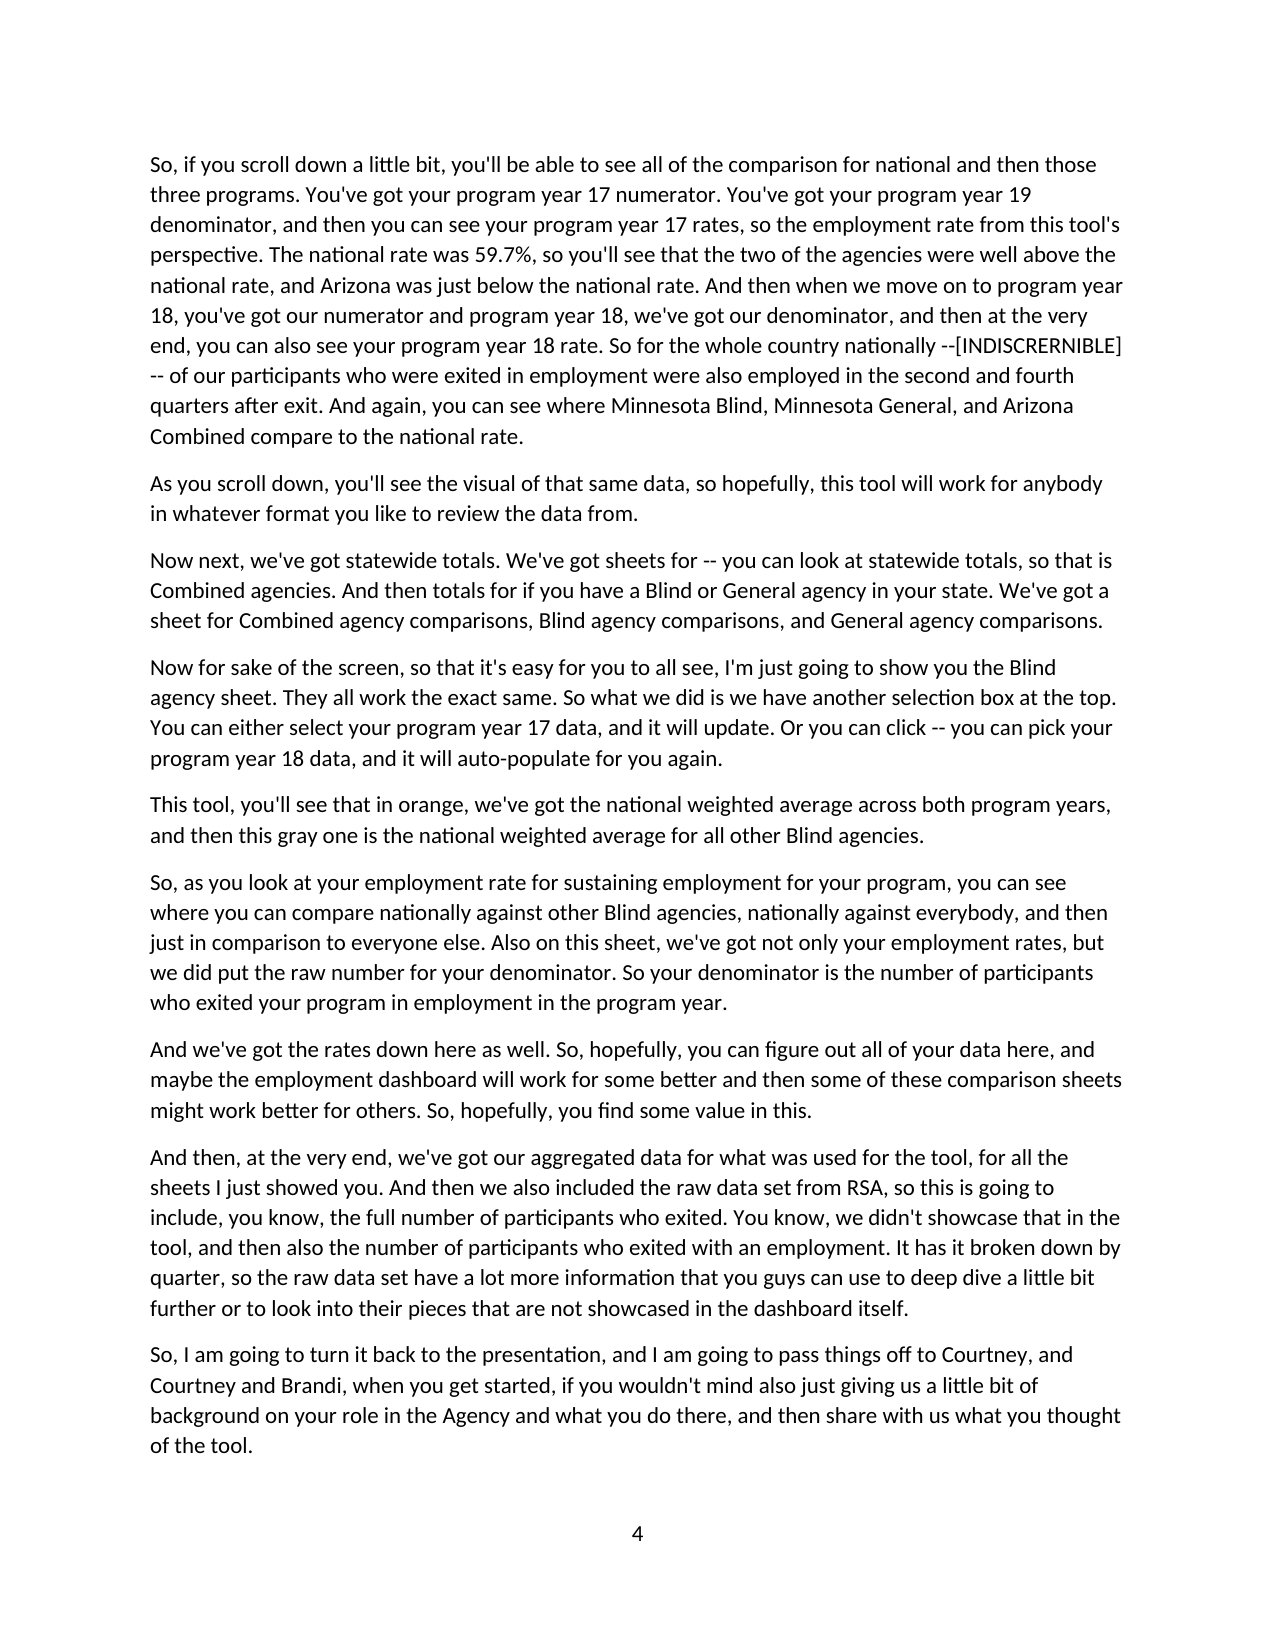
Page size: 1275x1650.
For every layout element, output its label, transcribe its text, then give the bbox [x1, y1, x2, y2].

text This tool, you'll see that in orange, we've got the national weighted average across both program years, and then this gray one is the national weighted average for all other Blind agencies. [150, 791, 1125, 849]
text Now for sake of the screen, so that it's easy for you to all see, I'm just going to show you the Blind agency sheet. They all work the exact same. So what we did is we have another selection box at the top. You can either select your program year 17 data, and it will update. Or you can click -- you can pick your program year 18 data, and it will auto-populate for you again. [150, 653, 1125, 772]
text Now next, we've got statewide totals. We've got sheets for -- you can look at statewide totals, so that is Combined agencies. And then totals for if you have a Blind or General agency in your state. We've got a sheet for Combined agency comparisons, Blind agency comparisons, and General agency comparisons. [150, 546, 1125, 634]
text So, if you scroll down a little bit, you'll be able to see all of the comparison for national and then those three programs. You've got your program year 17 numerator. You've got your program year 19 denominator, and then you can see your program year 17 rates, so the employment rate from this tool's perspective. The national rate was 59.7%, so you'll see that the two of the agencies were well above the national rate, and Arizona was just below the national rate. And then when we move on to program year 18, you've got our numerator and program year 18, we've got our denominator, and then at the very end, you can also see your program year 18 rate. So for the whole country nationally --[INDISCRERNIBLE] -- of our participants who were exited in employment were also employed in the second and fourth quarters after exit. And again, you can see where Minnesota Blind, Minnesota General, and Arizona Combined compare to the national rate. [150, 150, 1125, 450]
text As you scroll down, you'll see the visual of that same data, so hopefully, this tool will work for anybody in whatever format you like to review the data from. [150, 469, 1125, 527]
text So, as you look at your employment rate for sustaining employment for your program, you can see where you can compare nationally against other Blind agencies, nationally against everybody, and then just in comparison to everyone else. Also on this sheet, we've got not only your employment rates, but we did put the raw number for your denominator. So your denominator is the number of participants who exited your program in employment in the program year. [150, 868, 1125, 1017]
text So, I am going to turn it back to the presentation, and I am going to pass things off to Courtney, and Courtney and Brandi, when you get started, if you wouldn't mind also just giving us a little bit of background on your role in the Agency and what you do there, and then share with us what you thought of the tool. [150, 1341, 1125, 1459]
text And we've got the rates down here as well. So, hopefully, you can figure out all of your data here, and maybe the employment dashboard will work for some better and then some of these comparison sheets might work better for others. So, hopefully, you find some value in this. [150, 1035, 1125, 1124]
text And then, at the very end, we've got our aggregated data for what was used for the tool, for all the sheets I just showed you. And then we also included the raw data set from RSA, so this is going to include, you know, the full number of participants who exited. You know, we didn't showcase that in the tool, and then also the number of participants who exited with an employment. It has it broken down by quarter, so the raw data set have a lot more information that you guys can use to deep dive a little bit further or to look into their pieces that are not showcased in the dashboard itself. [150, 1143, 1125, 1322]
